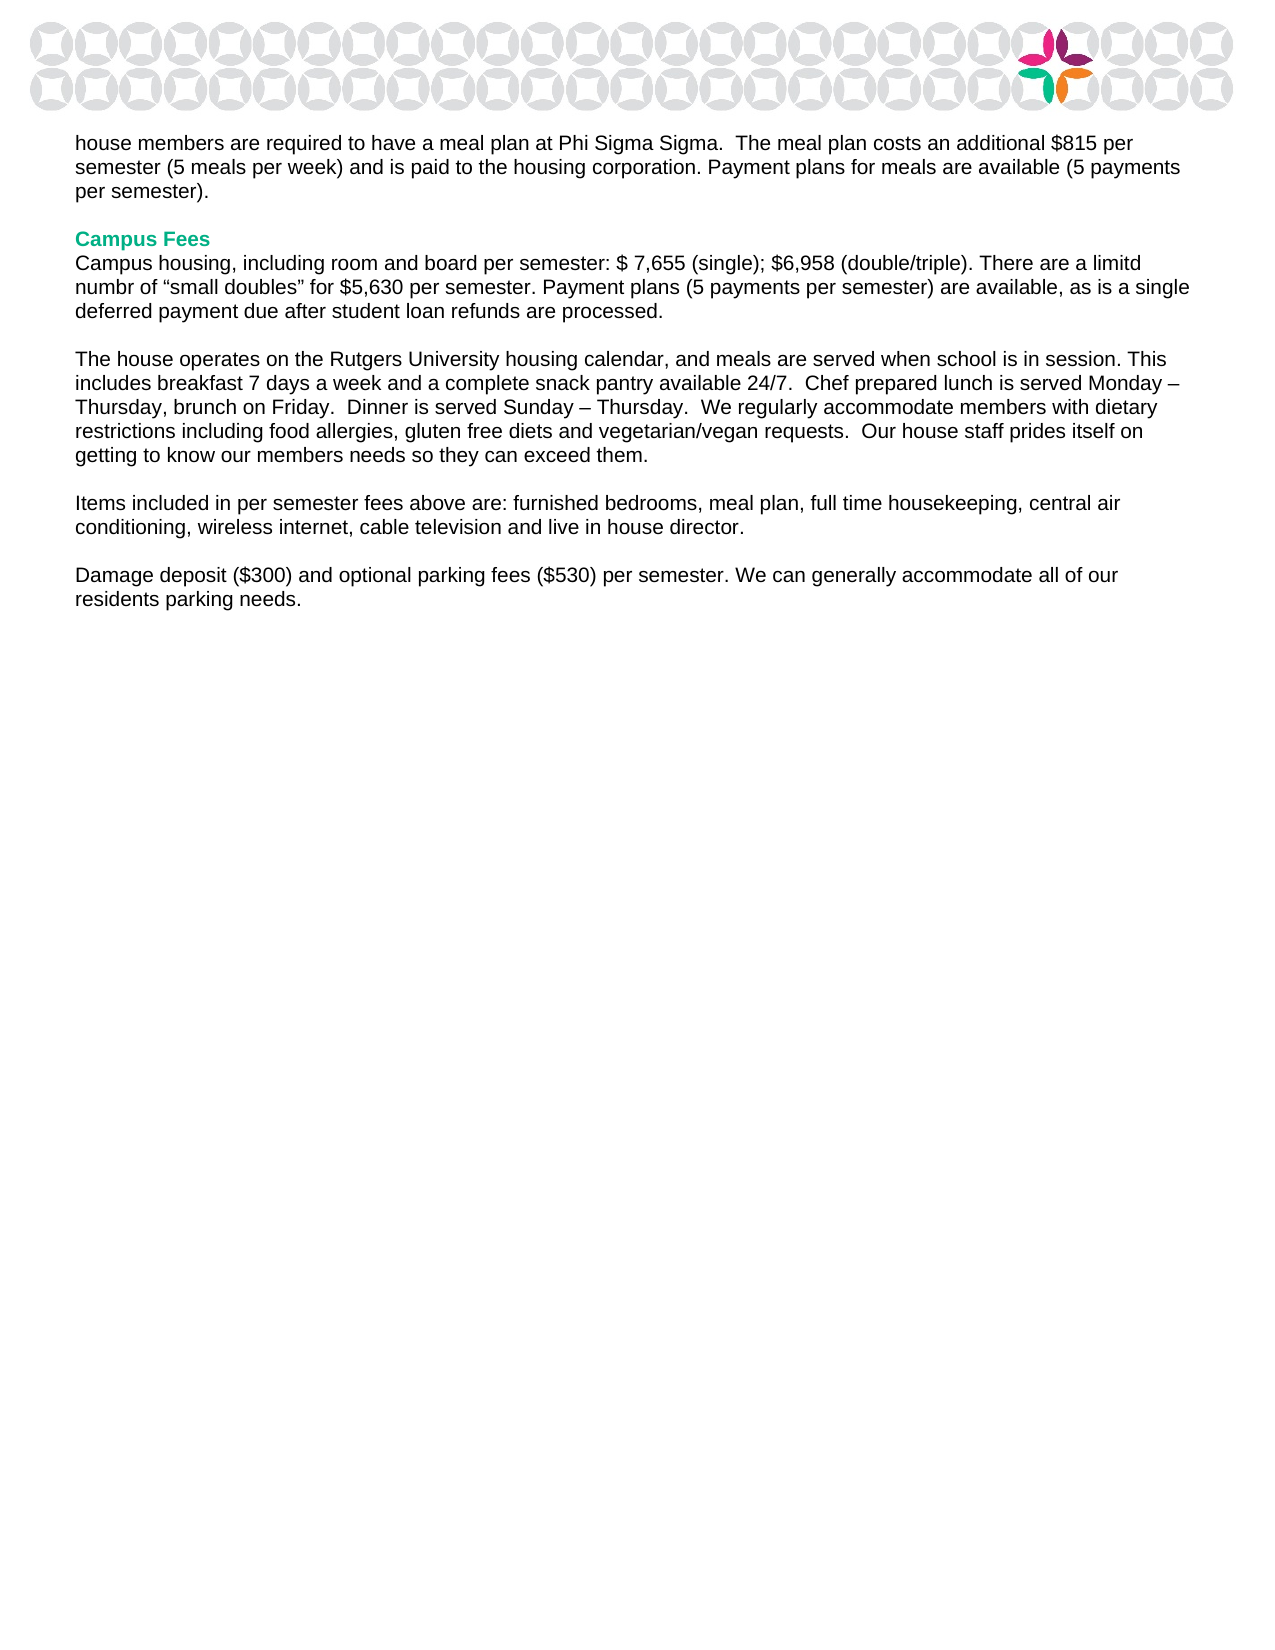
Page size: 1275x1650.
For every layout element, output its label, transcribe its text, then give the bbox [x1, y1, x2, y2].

text The house operates on the Rutgers University housing calendar, and meals are served when school is in session. This includes breakfast 7 days a week and a complete snack pantry available 24/7. Chef prepared lunch is served Monday – Thursday, brunch on Friday. Dinner is served Sunday – Thursday. We regularly accommodate members with dietary restrictions including food allergies, gluten free diets and vegetarian/vegan requests. Our house staff prides itself on getting to know our members needs so they can exceed them. [75, 347, 1200, 467]
text Damage deposit ($300) and optional parking fees ($530) per semester. We can generally accommodate all of our residents parking needs. [75, 562, 1200, 610]
picture [0, 0, 1269, 903]
text Campus Fees [75, 227, 1200, 251]
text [75, 131, 1200, 203]
text Items included in per semester fees above are: furnished bedrooms, meal plan, full time housekeeping, central air conditioning, wireless internet, cable television and live in house director. [75, 491, 1200, 538]
text Campus housing, including room and board per semester: $ 7,655 (single); $6,958 (double/triple). There are a limitd numbr of “small doubles” for $5,630 per semester. Payment plans (5 payments per semester) are available, as is a single deferred payment due after student loan refunds are processed. [75, 251, 1200, 323]
